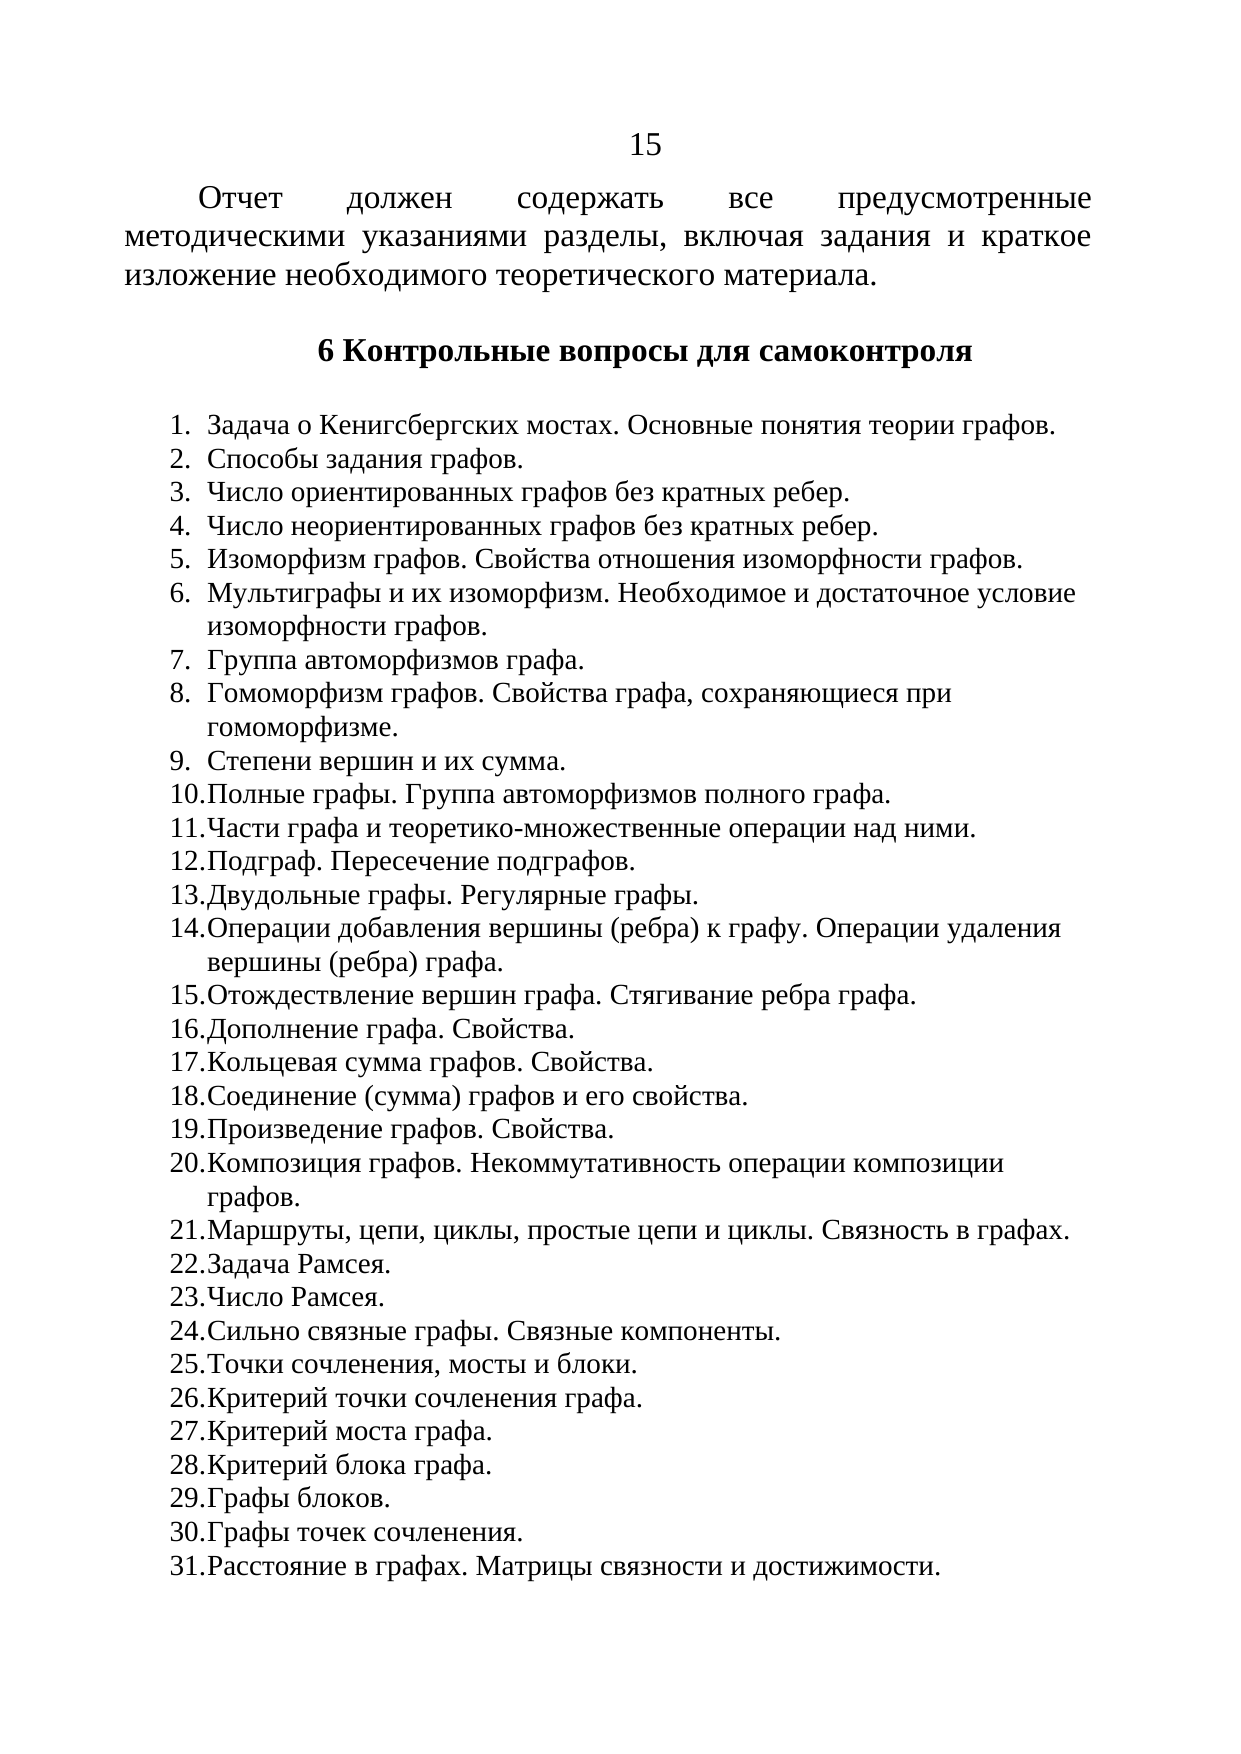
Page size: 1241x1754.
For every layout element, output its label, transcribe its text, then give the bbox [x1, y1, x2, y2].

list Группа автоморфизмов графа. [169, 642, 1092, 676]
list Соединение (сумма) графов и его свойства. [169, 1078, 1092, 1112]
list Точки сочленения, мосты и блоки. [169, 1346, 1092, 1380]
list Операции добавления вершины (ребра) к графу. Операции удаления вершины (ребра) графа. [169, 910, 1092, 977]
list Графы блоков. [169, 1481, 1092, 1514]
list Композиция графов. Некоммутативность операции композиции графов. [169, 1145, 1092, 1212]
list Маршруты, цепи, циклы, простые цепи и циклы. Связность в графах. [169, 1212, 1092, 1246]
text Отчет должен содержать все предусмотренные методическими указаниями разделы, включая задания и краткое изложение необходимого теоретического материала. [124, 177, 1092, 292]
list Графы точек сочленения. [169, 1514, 1092, 1548]
list Мультиграфы и их изоморфизм. Необходимое и достаточное условие изоморфности графов. [169, 575, 1092, 642]
text 6 Контрольные вопросы для самоконтроля [124, 331, 1092, 369]
list Части графа и теоретико-множественные операции над ними. [169, 810, 1092, 843]
list Способы задания графов. [169, 441, 1092, 474]
list Полные графы. Группа автоморфизмов полного графа. [169, 776, 1092, 810]
list Число неориентированных графов без кратных ребер. [169, 508, 1092, 541]
list Расстояние в графах. Матрицы связности и достижимости. [169, 1548, 1092, 1581]
list Дополнение графа. Свойства. [169, 1011, 1092, 1044]
list Критерий точки сочленения графа. [169, 1380, 1092, 1413]
list Число ориентированных графов без кратных ребер. [169, 474, 1092, 508]
list Критерий моста графа. [169, 1413, 1092, 1447]
list Отождествление вершин графа. Стягивание ребра графа. [169, 977, 1092, 1011]
list Критерий блока графа. [169, 1447, 1092, 1481]
list Двудольные графы. Регулярные графы. [169, 877, 1092, 910]
list Степени вершин и их сумма. [169, 743, 1092, 776]
list Гомоморфизм графов. Свойства графа, сохраняющиеся при гомоморфизме. [169, 676, 1092, 743]
list Задача Рамсея. [169, 1246, 1092, 1279]
list Подграф. Пересечение подграфов. [169, 843, 1092, 877]
list Задача о Кенигсбергских мостах. Основные понятия теории графов. [169, 407, 1092, 441]
list Кольцевая сумма графов. Свойства. [169, 1044, 1092, 1078]
list Сильно связные графы. Связные компоненты. [169, 1313, 1092, 1346]
list Изоморфизм графов. Свойства отношения изоморфности графов. [169, 541, 1092, 575]
list Произведение графов. Свойства. [169, 1112, 1092, 1145]
list Число Рамсея. [169, 1279, 1092, 1313]
